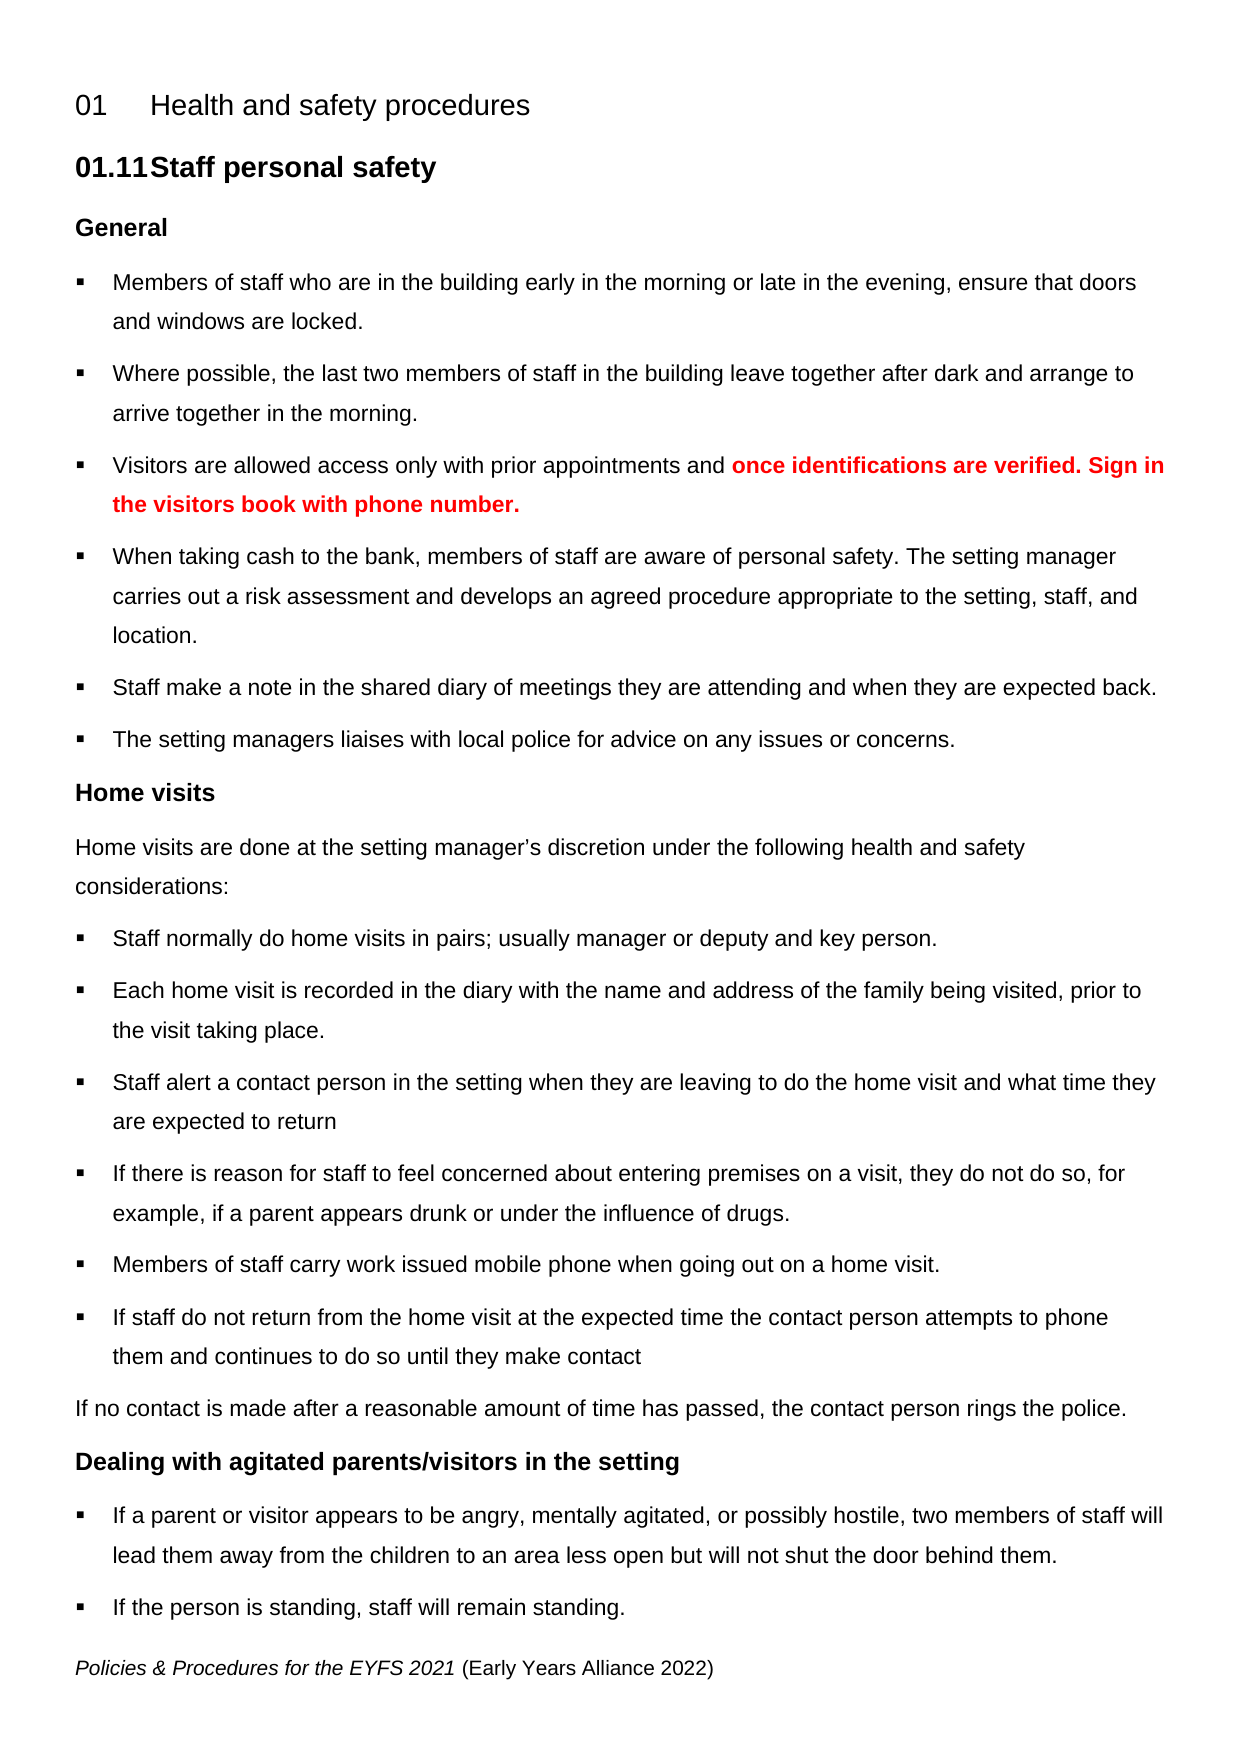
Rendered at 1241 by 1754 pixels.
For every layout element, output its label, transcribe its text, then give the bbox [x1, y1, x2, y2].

list Members of staff who are in the building early in the morning or late in the evening, ensure that doors and windows are locked. [75, 269, 1165, 334]
list The setting managers liaises with local police for advice on any issues or concerns. [75, 726, 1165, 752]
text 01 Health and safety procedures [75, 87, 1165, 121]
list Staff make a note in the shared diary of meetings they are attending and when they are expected back. [75, 674, 1165, 700]
text Home visits [75, 778, 1165, 807]
text Home visits are done at the setting manager’s discretion under the following health and safety considerations: [75, 834, 1165, 899]
text If no contact is made after a reasonable amount of time has passed, the contact person rings the police. [75, 1395, 1165, 1421]
text General [75, 213, 1165, 242]
list If there is reason for staff to feel concerned about entering premises on a visit, they do not do so, for example, if a parent appears drunk or under the influence of drugs. [75, 1160, 1165, 1226]
list If a parent or visitor appears to be angry, mentally agitated, or possibly hostile, two members of staff will lead them away from the children to an area less open but will not shut the door behind them. [75, 1502, 1165, 1568]
list If the person is standing, staff will remain standing. [75, 1594, 1165, 1620]
list Visitors are allowed access only with prior appointments and once identifications are verified. Sign in the visitors book with phone number. [75, 452, 1165, 517]
list If staff do not return from the home visit at the expected time the contact person attempts to phone them and continues to do so until they make contact [75, 1303, 1165, 1369]
list Members of staff carry work issued mobile phone when going out on a home visit. [75, 1251, 1165, 1278]
text 01.11 Staff personal safety [75, 150, 1165, 184]
list Where possible, the last two members of staff in the building leave together after dark and arrange to arrive together in the morning. [75, 360, 1165, 426]
list Staff normally do home visits in pairs; usually manager or deputy and key person. [75, 925, 1165, 951]
list Each home visit is recorded in the diary with the name and address of the family being visited, prior to the visit taking place. [75, 977, 1165, 1043]
list When taking cash to the bank, members of staff are aware of personal safety. The setting manager carries out a risk assessment and develops an agreed procedure appropriate to the setting, staff, and location. [75, 543, 1165, 648]
list Staff alert a contact person in the setting when they are leaving to do the home visit and what time they are expected to return [75, 1068, 1165, 1134]
text Dealing with agitated parents/visitors in the setting [75, 1447, 1165, 1476]
